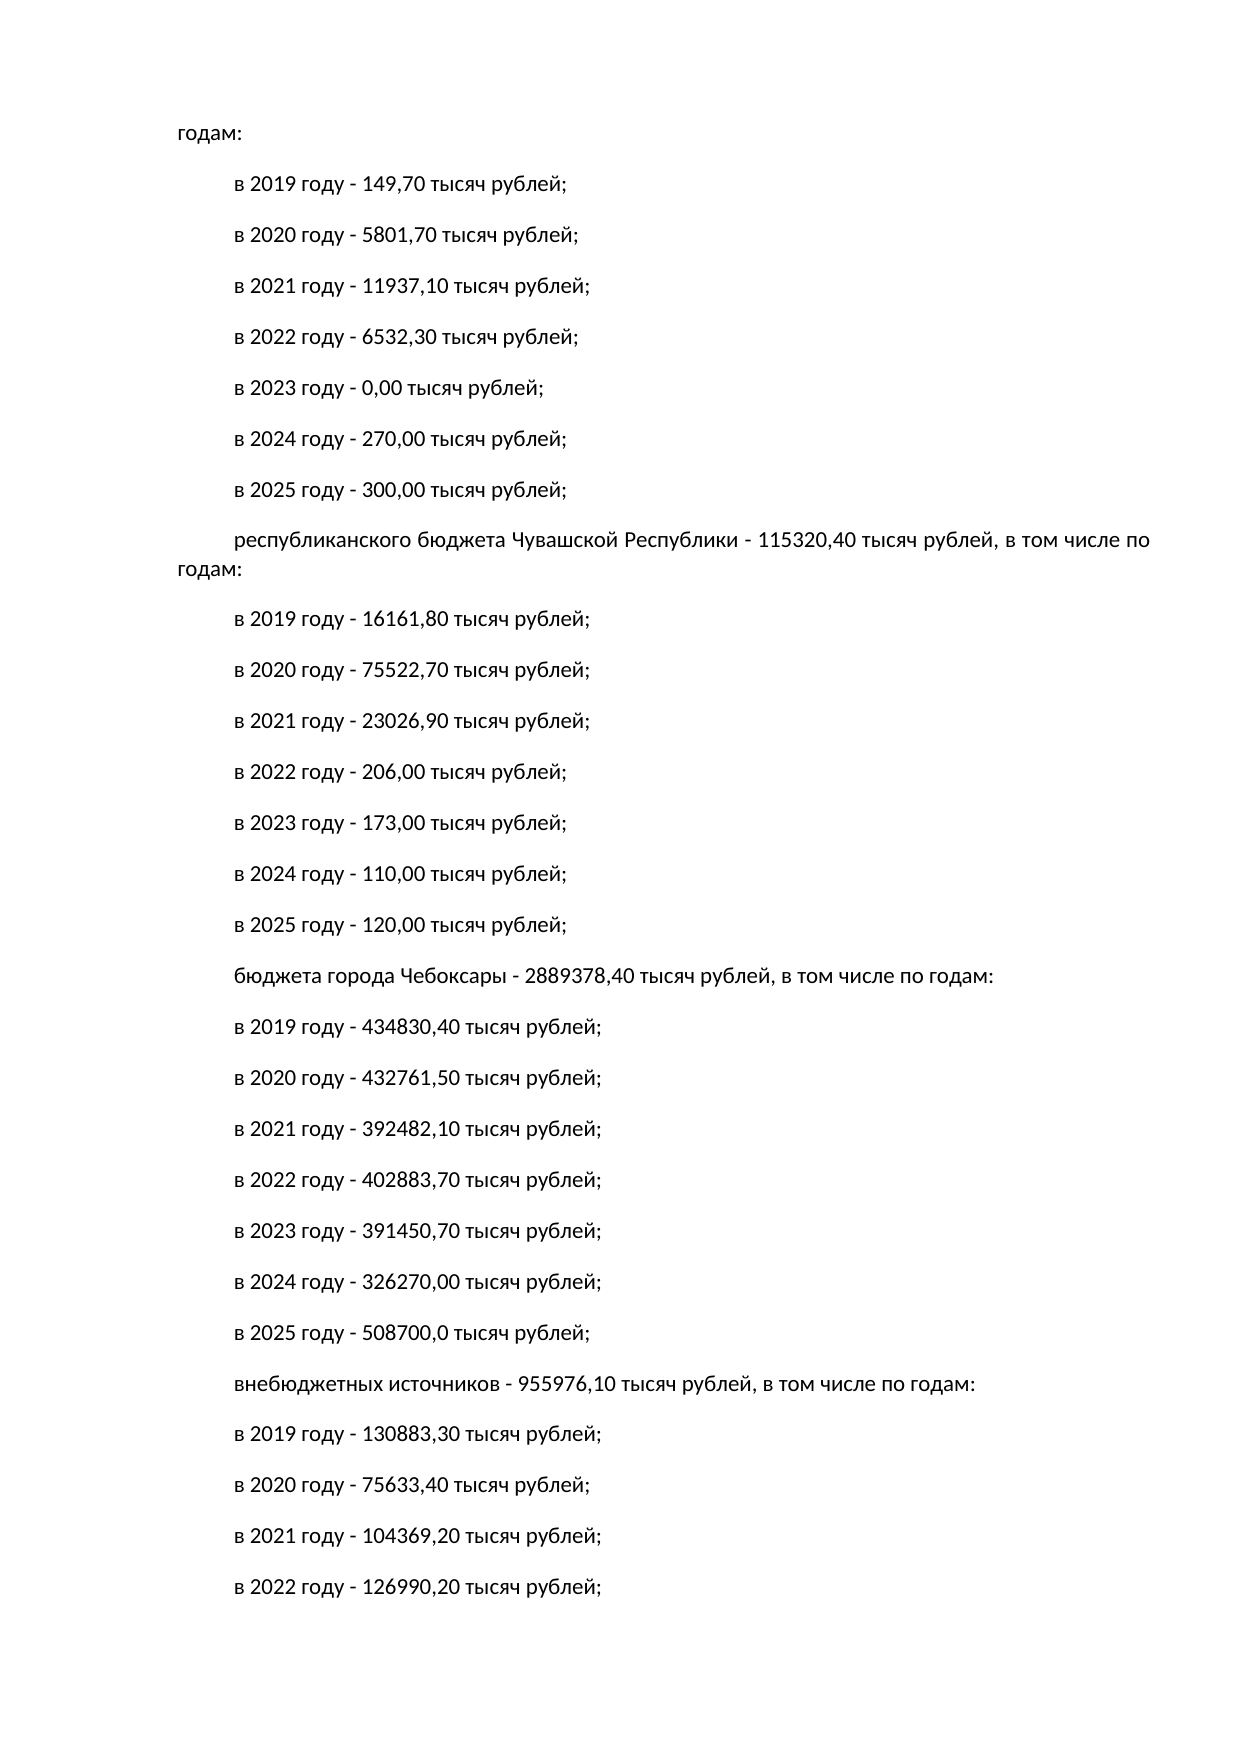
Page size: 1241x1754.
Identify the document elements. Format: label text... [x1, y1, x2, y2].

text в 2020 году - 75522,70 тысяч рублей; [177, 656, 1152, 683]
text в 2020 году - 5801,70 тысяч рублей; [177, 220, 1152, 248]
text внебюджетных источников - 955976,10 тысяч рублей, в том числе по годам: [177, 1369, 1152, 1397]
text в 2023 году - 0,00 тысяч рублей; [177, 373, 1152, 401]
text в 2022 году - 126990,20 тысяч рублей; [177, 1572, 1152, 1600]
text в 2024 году - 326270,00 тысяч рублей; [177, 1267, 1152, 1295]
text в 2019 году - 130883,30 тысяч рублей; [177, 1419, 1152, 1448]
text в 2024 году - 270,00 тысяч рублей; [177, 424, 1152, 452]
text республиканского бюджета Чувашской Республики - 115320,40 тысяч рублей, в том числе по годам: [177, 526, 1152, 582]
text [177, 118, 1152, 146]
text бюджета города Чебоксары - 2889378,40 тысяч рублей, в том числе по годам: [177, 961, 1152, 989]
text в 2025 году - 120,00 тысяч рублей; [177, 910, 1152, 938]
text в 2021 году - 11937,10 тысяч рублей; [177, 271, 1152, 299]
text в 2019 году - 149,70 тысяч рублей; [177, 169, 1152, 197]
text в 2021 году - 23026,90 тысяч рублей; [177, 706, 1152, 734]
text в 2023 году - 173,00 тысяч рублей; [177, 808, 1152, 836]
text в 2025 году - 508700,0 тысяч рублей; [177, 1318, 1152, 1346]
text в 2021 году - 392482,10 тысяч рублей; [177, 1114, 1152, 1142]
text в 2019 году - 16161,80 тысяч рублей; [177, 604, 1152, 633]
text в 2024 году - 110,00 тысяч рублей; [177, 859, 1152, 887]
text в 2020 году - 75633,40 тысяч рублей; [177, 1471, 1152, 1498]
text в 2023 году - 391450,70 тысяч рублей; [177, 1216, 1152, 1244]
text в 2022 году - 206,00 тысяч рублей; [177, 757, 1152, 785]
text в 2019 году - 434830,40 тысяч рублей; [177, 1012, 1152, 1040]
text в 2022 году - 402883,70 тысяч рублей; [177, 1165, 1152, 1193]
text в 2021 году - 104369,20 тысяч рублей; [177, 1521, 1152, 1549]
text в 2022 году - 6532,30 тысяч рублей; [177, 322, 1152, 350]
text в 2025 году - 300,00 тысяч рублей; [177, 475, 1152, 503]
text в 2020 году - 432761,50 тысяч рублей; [177, 1063, 1152, 1091]
